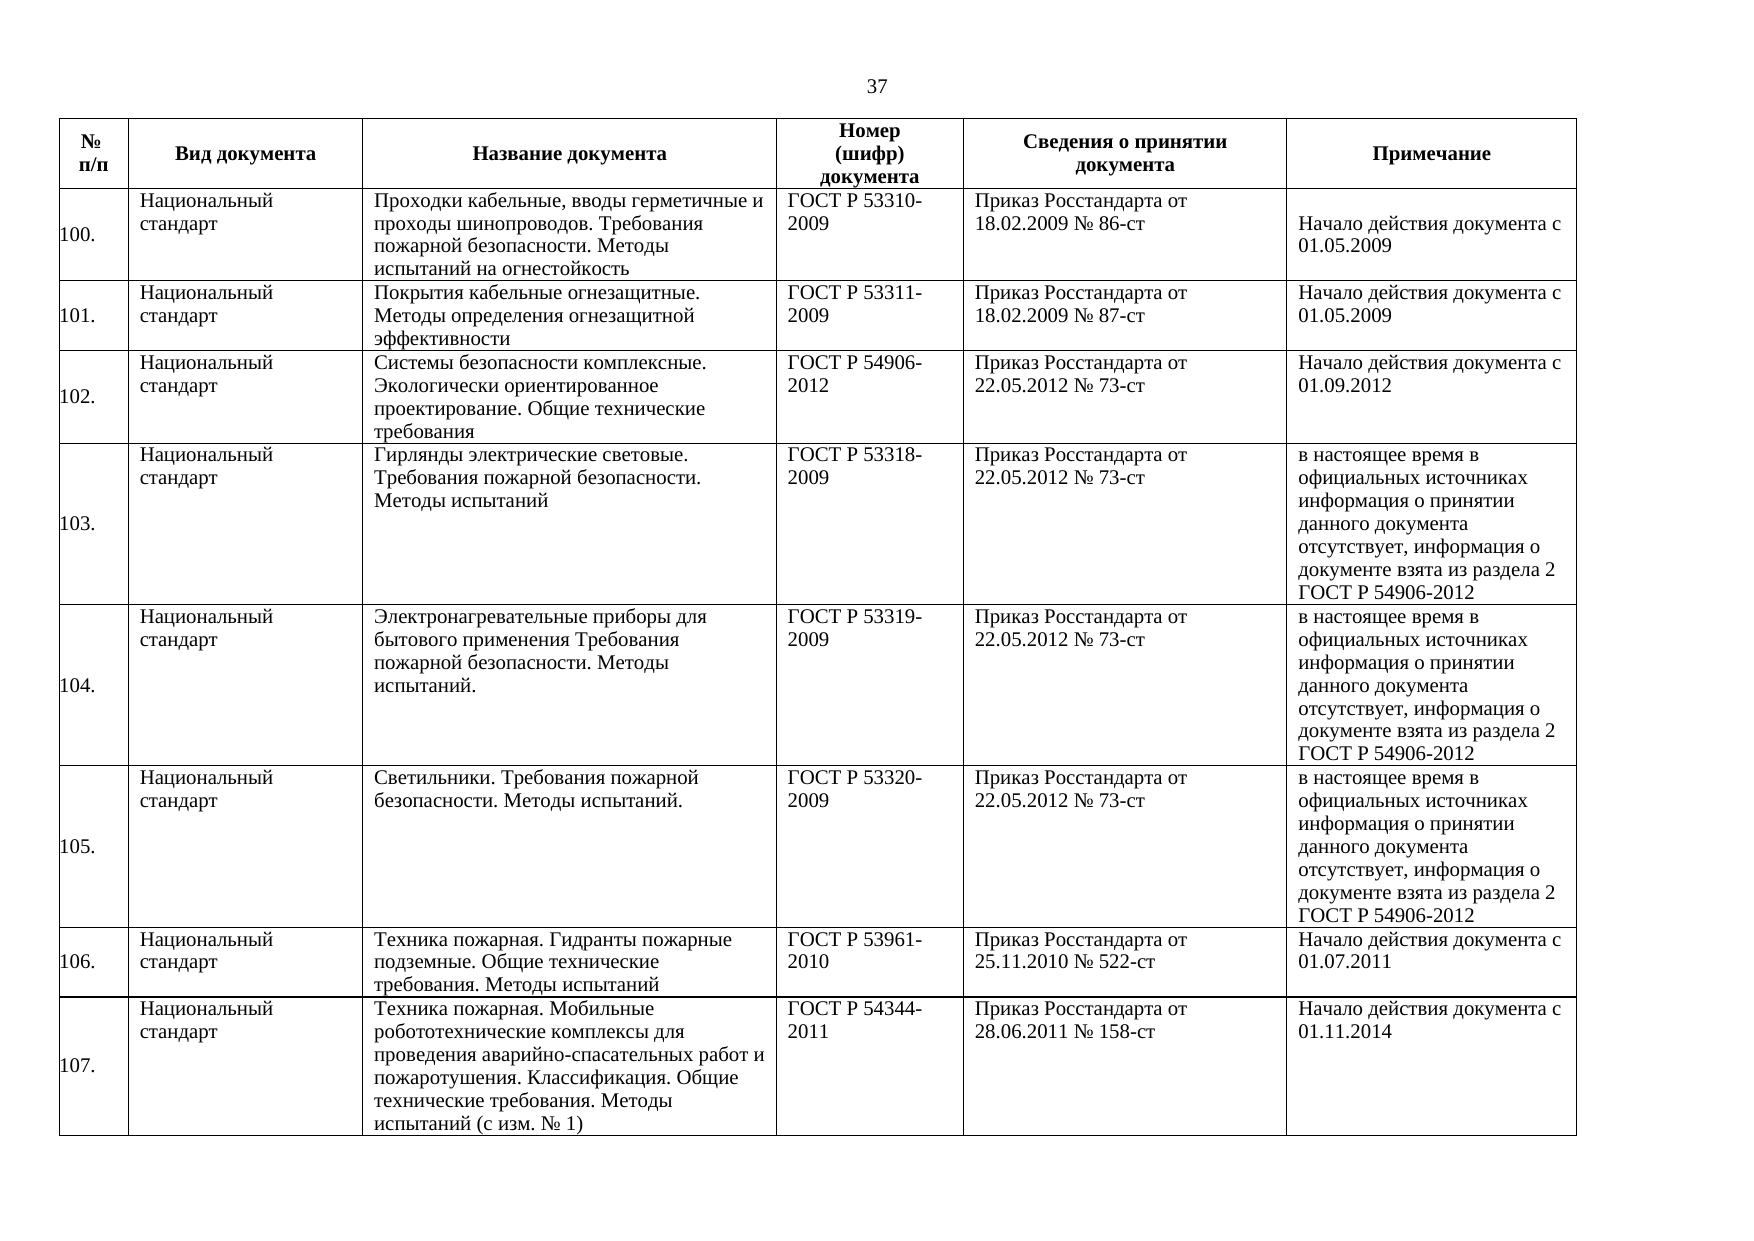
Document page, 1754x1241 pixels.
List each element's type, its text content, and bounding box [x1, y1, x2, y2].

table_cell [60, 351, 128, 443]
table_cell [60, 605, 128, 765]
table_cell ГОСТ Р 53320-2009 [777, 766, 963, 927]
table_cell Национальный стандарт [129, 998, 362, 1135]
table_cell Национальный стандарт [129, 444, 362, 604]
table_cell Системы безопасности комплексные. Экологически ориентированное проектирование. Общие технические требования [363, 351, 776, 443]
table_cell [60, 444, 128, 604]
table_cell Начало действия документа с 01.11.2014 [1287, 998, 1576, 1135]
table_cell в настоящее время в официальных источниках информация о принятии данного документа отсутствует, информация о документе взята из раздела 2 ГОСТ Р 54906-2012 [1287, 444, 1576, 604]
table_cell ГОСТ Р 53319-2009 [777, 605, 963, 765]
table_cell [60, 281, 128, 350]
table_cell [60, 766, 128, 927]
table_cell ГОСТ Р 53310-2009 [777, 189, 963, 280]
table_cell Начало действия документа с 01.09.2012 [1287, 351, 1576, 443]
table_cell Приказ Росстандарта от 22.05.2012 № 73-ст [964, 605, 1286, 765]
table_cell в настоящее время в официальных источниках информация о принятии данного документа отсутствует, информация о документе взята из раздела 2 ГОСТ Р 54906-2012 [1287, 605, 1576, 765]
table_cell Начало действия документа с 01.05.2009 [1287, 189, 1576, 280]
table_header Название документа [363, 119, 776, 188]
table_cell Приказ Росстандарта от 25.11.2010 № 522-ст [964, 928, 1286, 996]
table_cell Национальный стандарт [129, 605, 362, 765]
table_cell в настоящее время в официальных источниках информация о принятии данного документа отсутствует, информация о документе взята из раздела 2 ГОСТ Р 54906-2012 [1287, 766, 1576, 927]
table_cell Светильники. Требования пожарной безопасности. Методы испытаний. [363, 766, 776, 927]
table_cell [60, 928, 128, 996]
table_cell Национальный стандарт [129, 189, 362, 280]
table_cell Приказ Росстандарта от 18.02.2009 № 87-ст [964, 281, 1286, 350]
table_cell ГОСТ Р 53961-2010 [777, 928, 963, 996]
table_header № п/п [60, 119, 128, 188]
table_cell Национальный стандарт [129, 928, 362, 996]
table_cell Приказ Росстандарта от 18.02.2009 № 86-ст [964, 189, 1286, 280]
table_header Вид документа [129, 119, 362, 188]
table_cell Национальный стандарт [129, 281, 362, 350]
table_cell Начало действия документа с 01.07.2011 [1287, 928, 1576, 996]
table_cell Техника пожарная. Гидранты пожарные подземные. Общие технические требования. Методы испытаний [363, 928, 776, 996]
table_cell Национальный стандарт [129, 766, 362, 927]
table_cell Приказ Росстандарта от 28.06.2011 № 158-ст [964, 998, 1286, 1135]
table_cell ГОСТ Р 53318-2009 [777, 444, 963, 604]
table_cell Приказ Росстандарта от 22.05.2012 № 73-ст [964, 444, 1286, 604]
table_header Номер (шифр) документа [777, 119, 963, 188]
table_cell Покрытия кабельные огнезащитные. Методы определения огнезащитной эффективности [363, 281, 776, 350]
table_cell [60, 998, 128, 1135]
table_cell Электронагревательные приборы для бытового применения Требования пожарной безопасности. Методы испытаний. [363, 605, 776, 765]
table_cell Начало действия документа с 01.05.2009 [1287, 281, 1576, 350]
table_cell Приказ Росстандарта от 22.05.2012 № 73-ст [964, 351, 1286, 443]
table_cell ГОСТ Р 54906-2012 [777, 351, 963, 443]
table_cell Проходки кабельные, вводы герметичные и проходы шинопроводов. Требования пожарной безопасности. Методы испытаний на огнестойкость [363, 189, 776, 280]
table_cell Национальный стандарт [129, 351, 362, 443]
table_cell ГОСТ Р 54344-2011 [777, 998, 963, 1135]
table_cell [60, 189, 128, 280]
table_header Примечание [1287, 119, 1576, 188]
table_cell Гирлянды электрические световые. Требования пожарной безопасности. Методы испытаний [363, 444, 776, 604]
table_cell Техника пожарная. Мобильные робототехнические комплексы для проведения аварийно-спасательных работ и пожаротушения. Классификация. Общие технические требования. Методы испытаний (с изм. № 1) [363, 998, 776, 1135]
table_cell Приказ Росстандарта от 22.05.2012 № 73-ст [964, 766, 1286, 927]
table_header Сведения о принятии документа [964, 119, 1286, 188]
table_cell ГОСТ Р 53311-2009 [777, 281, 963, 350]
